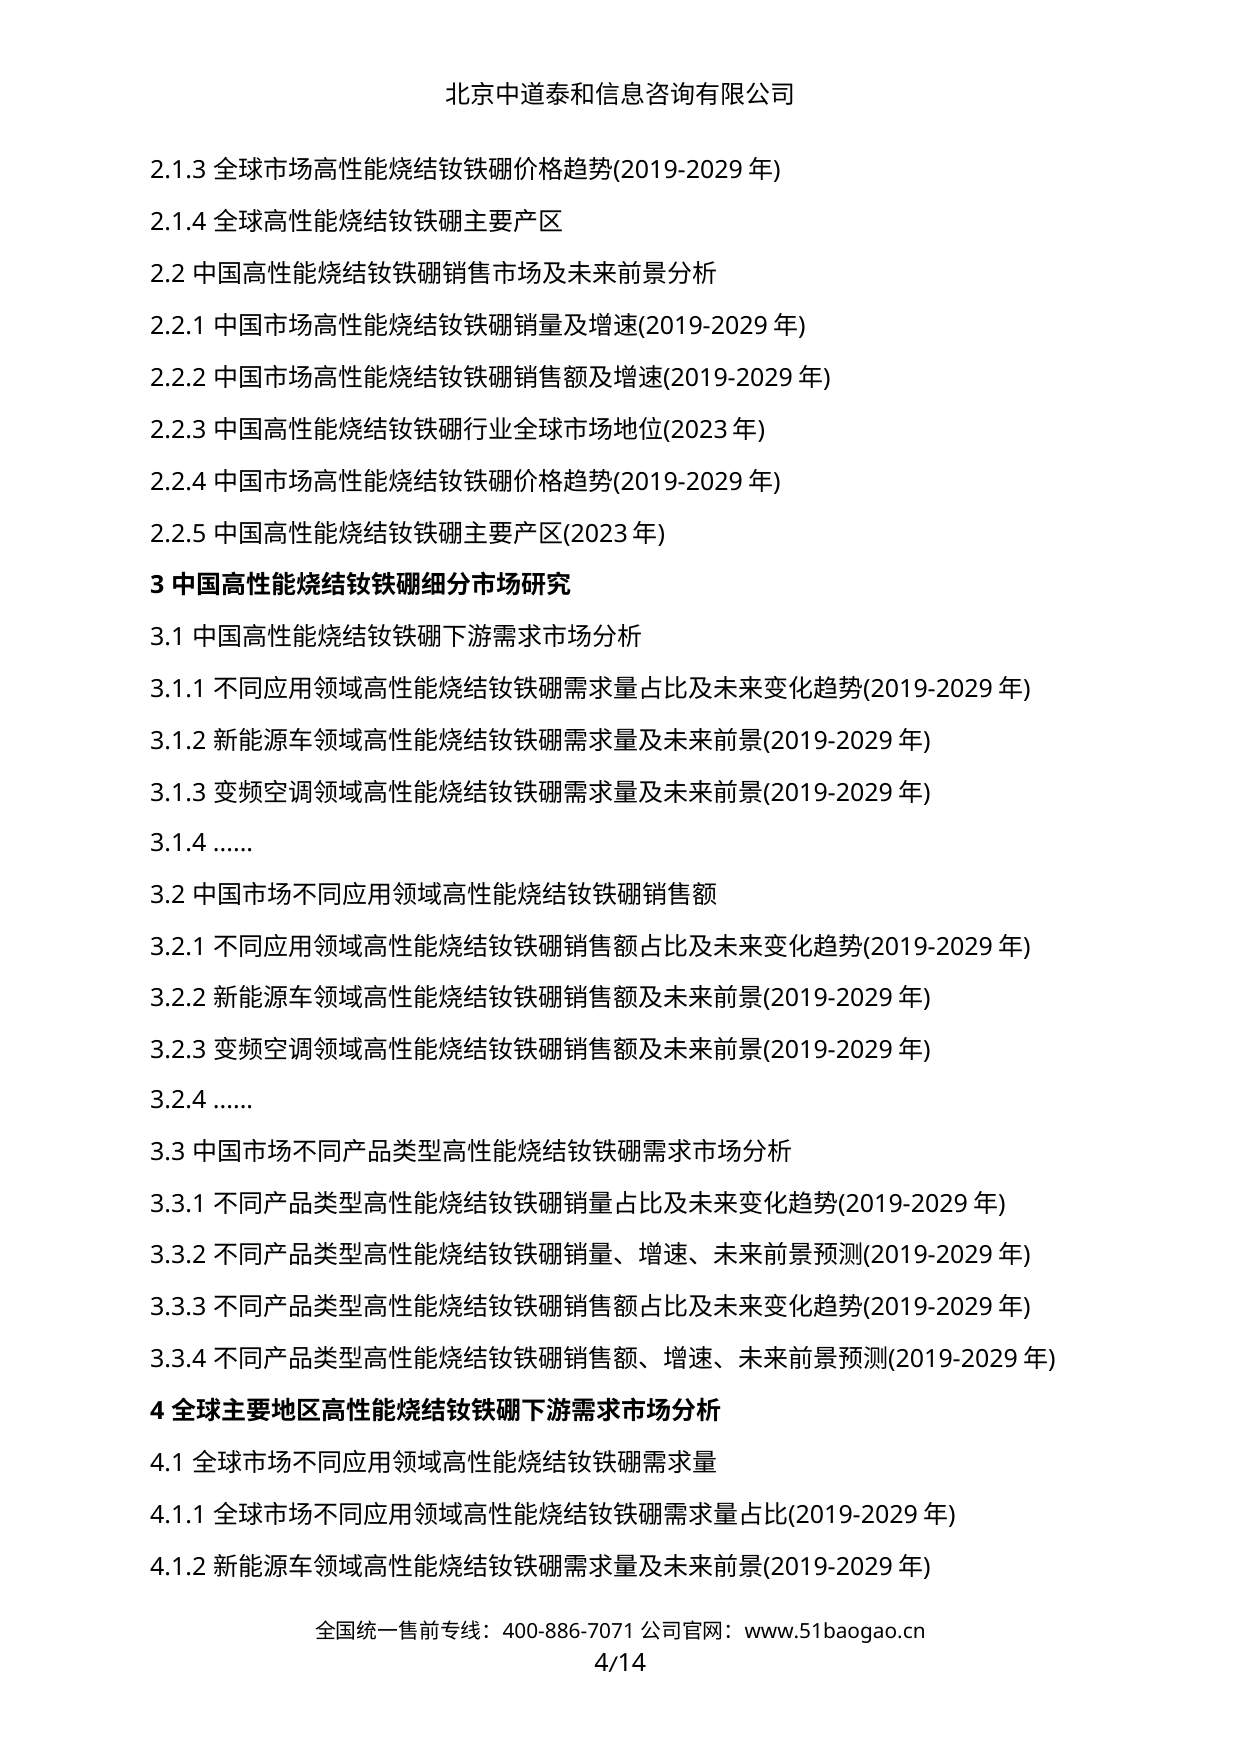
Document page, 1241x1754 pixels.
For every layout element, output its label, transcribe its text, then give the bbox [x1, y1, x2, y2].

text 2.2.5 中国高性能烧结钕铁硼主要产区(2023年) [150, 513, 1090, 549]
text 3.1.1 不同应用领域高性能烧结钕铁硼需求量占比及未来变化趋势(2019-2029年) [150, 669, 1090, 705]
text 2.1.3 全球市场高性能烧结钕铁硼价格趋势(2019-2029年) [150, 150, 1090, 186]
text 3.2 中国市场不同应用领域高性能烧结钕铁硼销售额 [150, 874, 1090, 910]
text 4.1 全球市场不同应用领域高性能烧结钕铁硼需求量 [150, 1442, 1090, 1479]
text 3.2.2 新能源车领域高性能烧结钕铁硼销售额及未来前景(2019-2029年) [150, 978, 1090, 1014]
text 3 中国高性能烧结钕铁硼细分市场研究 [150, 565, 1090, 601]
text 3.1.4 ...... [150, 824, 1090, 858]
text 3.3.2 不同产品类型高性能烧结钕铁硼销量、增速、未来前景预测(2019-2029年) [150, 1235, 1090, 1271]
text 3.2.1 不同应用领域高性能烧结钕铁硼销售额占比及未来变化趋势(2019-2029年) [150, 926, 1090, 962]
text 2.2 中国高性能烧结钕铁硼销售市场及未来前景分析 [150, 254, 1090, 290]
text 3.3.1 不同产品类型高性能烧结钕铁硼销量占比及未来变化趋势(2019-2029年) [150, 1183, 1090, 1219]
text 3.3.3 不同产品类型高性能烧结钕铁硼销售额占比及未来变化趋势(2019-2029年) [150, 1287, 1090, 1323]
text 3.1.3 变频空调领域高性能烧结钕铁硼需求量及未来前景(2019-2029年) [150, 772, 1090, 809]
text 4.1.2 新能源车领域高性能烧结钕铁硼需求量及未来前景(2019-2029年) [150, 1546, 1090, 1582]
text 2.2.4 中国市场高性能烧结钕铁硼价格趋势(2019-2029年) [150, 461, 1090, 497]
text 3.1 中国高性能烧结钕铁硼下游需求市场分析 [150, 617, 1090, 653]
text 2.2.1 中国市场高性能烧结钕铁硼销量及增速(2019-2029年) [150, 306, 1090, 342]
text 2.1.4 全球高性能烧结钕铁硼主要产区 [150, 202, 1090, 238]
text 4.1.1 全球市场不同应用领域高性能烧结钕铁硼需求量占比(2019-2029年) [150, 1494, 1090, 1531]
text 3.2.3 变频空调领域高性能烧结钕铁硼销售额及未来前景(2019-2029年) [150, 1030, 1090, 1066]
text 2.2.2 中国市场高性能烧结钕铁硼销售额及增速(2019-2029年) [150, 357, 1090, 394]
text 4 全球主要地区高性能烧结钕铁硼下游需求市场分析 [150, 1391, 1090, 1427]
text 3.3 中国市场不同产品类型高性能烧结钕铁硼需求市场分析 [150, 1131, 1090, 1167]
text 3.2.4 ...... [150, 1082, 1090, 1116]
text 3.1.2 新能源车领域高性能烧结钕铁硼需求量及未来前景(2019-2029年) [150, 721, 1090, 757]
text 2.2.3 中国高性能烧结钕铁硼行业全球市场地位(2023年) [150, 409, 1090, 446]
text 3.3.4 不同产品类型高性能烧结钕铁硼销售额、增速、未来前景预测(2019-2029年) [150, 1339, 1090, 1375]
